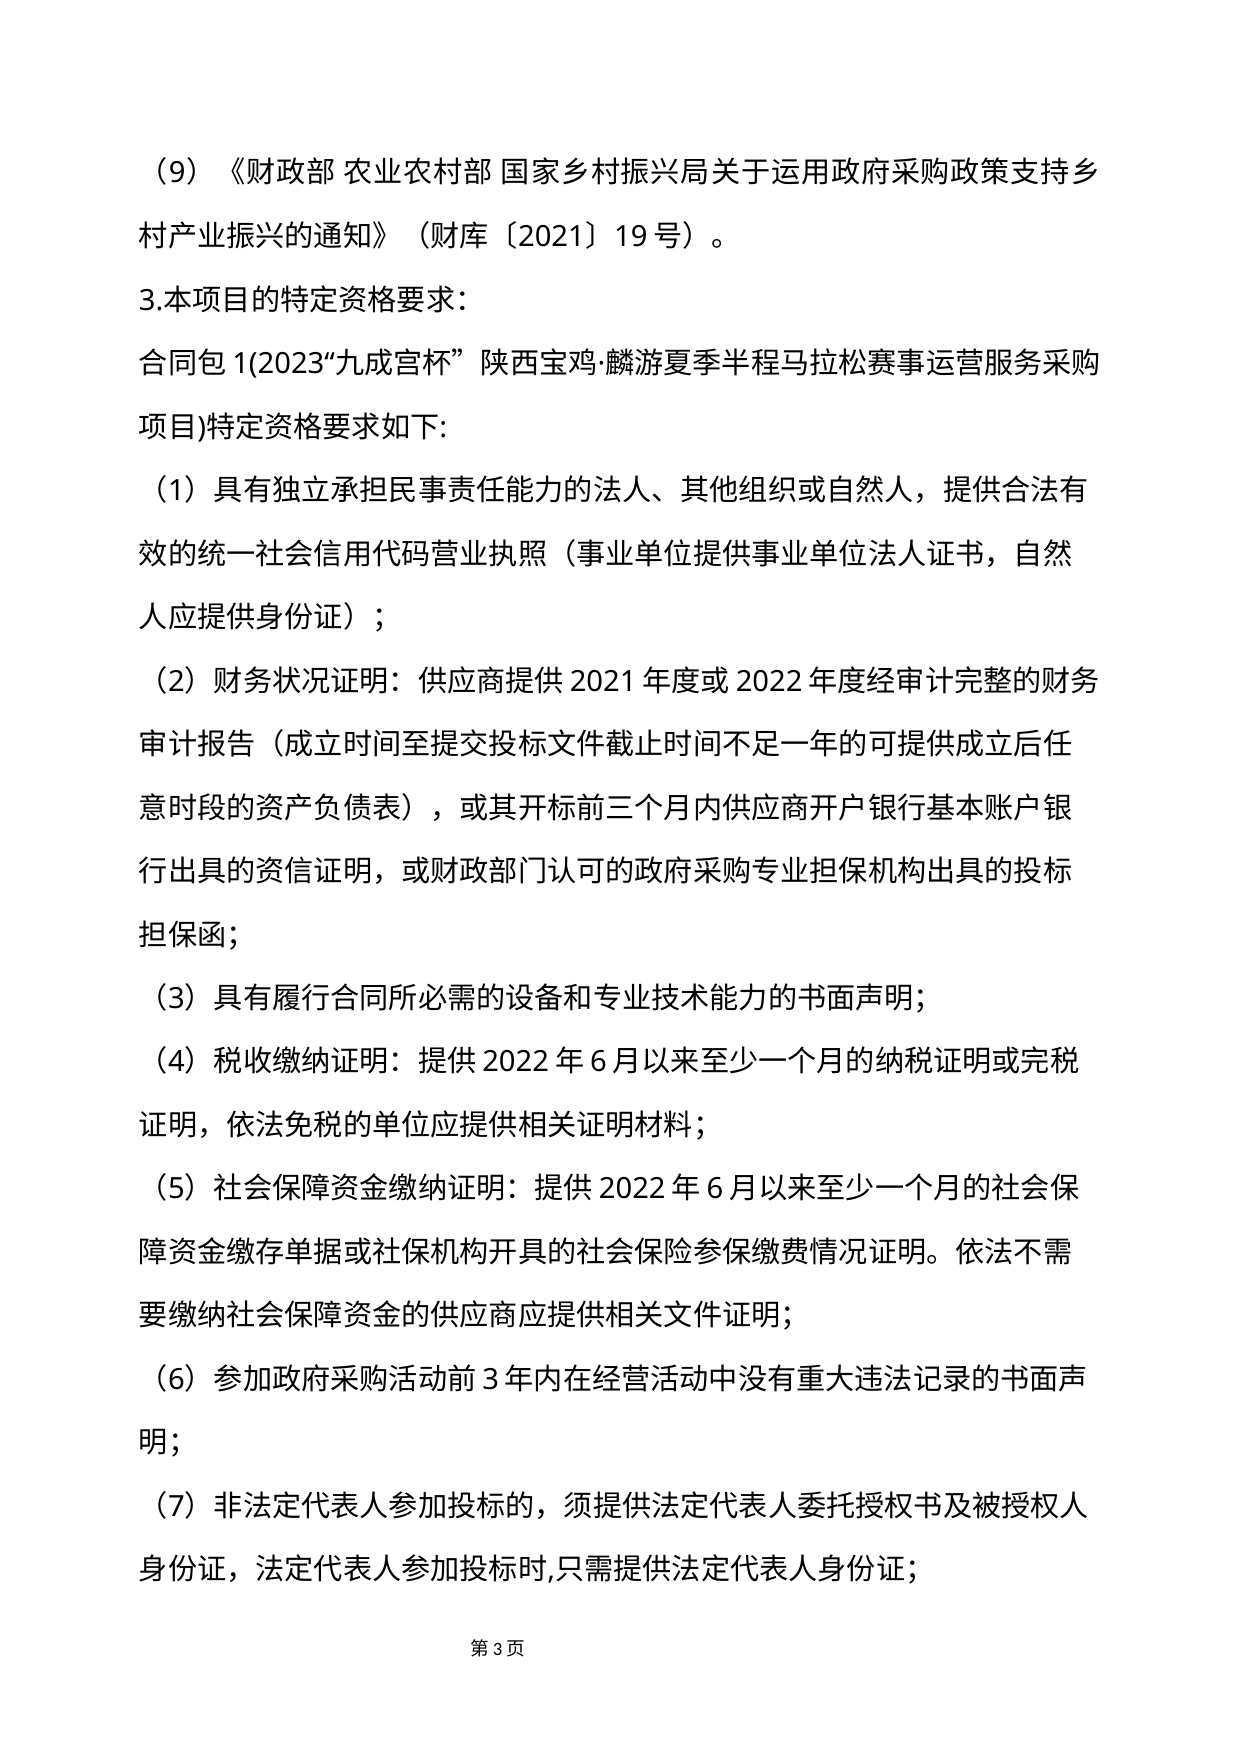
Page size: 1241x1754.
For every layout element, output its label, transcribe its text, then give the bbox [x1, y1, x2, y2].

text （9）《财政部 农业农村部 国家乡村振兴局关于运用政府采购政策支持乡村产业振兴的通知》（财库〔2021〕19号）。 [139, 149, 1101, 255]
text 3.本项目的特定资格要求： [139, 276, 1101, 318]
text （3）具有履行合同所必需的设备和专业技术能力的书面声明； [139, 974, 1101, 1017]
text （6）参加政府采购活动前3年内在经营活动中没有重大违法记录的书面声明； [139, 1355, 1101, 1461]
text （7）非法定代表人参加投标的，须提供法定代表人委托授权书及被授权人身份证，法定代表人参加投标时,只需提供法定代表人身份证； [139, 1482, 1101, 1588]
text （4）税收缴纳证明：提供2022年6月以来至少一个月的纳税证明或完税证明，依法免税的单位应提供相关证明材料； [139, 1038, 1101, 1144]
text （5）社会保障资金缴纳证明：提供2022年6月以来至少一个月的社会保障资金缴存单据或社保机构开具的社会保险参保缴费情况证明。依法不需要缴纳社会保障资金的供应商应提供相关文件证明； [139, 1165, 1101, 1334]
text （2）财务状况证明：供应商提供2021年度或2022年度经审计完整的财务审计报告（成立时间至提交投标文件截止时间不足一年的可提供成立后任意时段的资产负债表），或其开标前三个月内供应商开户银行基本账户银行出具的资信证明，或财政部门认可的政府采购专业担保机构出具的投标担保函； [139, 657, 1101, 953]
text 合同包1(2023“九成宫杯”陕西宝鸡·麟游夏季半程马拉松赛事运营服务采购项目)特定资格要求如下: [139, 340, 1101, 446]
text （1）具有独立承担民事责任能力的法人、其他组织或自然人，提供合法有效的统一社会信用代码营业执照（事业单位提供事业单位法人证书，自然人应提供身份证）； [139, 467, 1101, 636]
